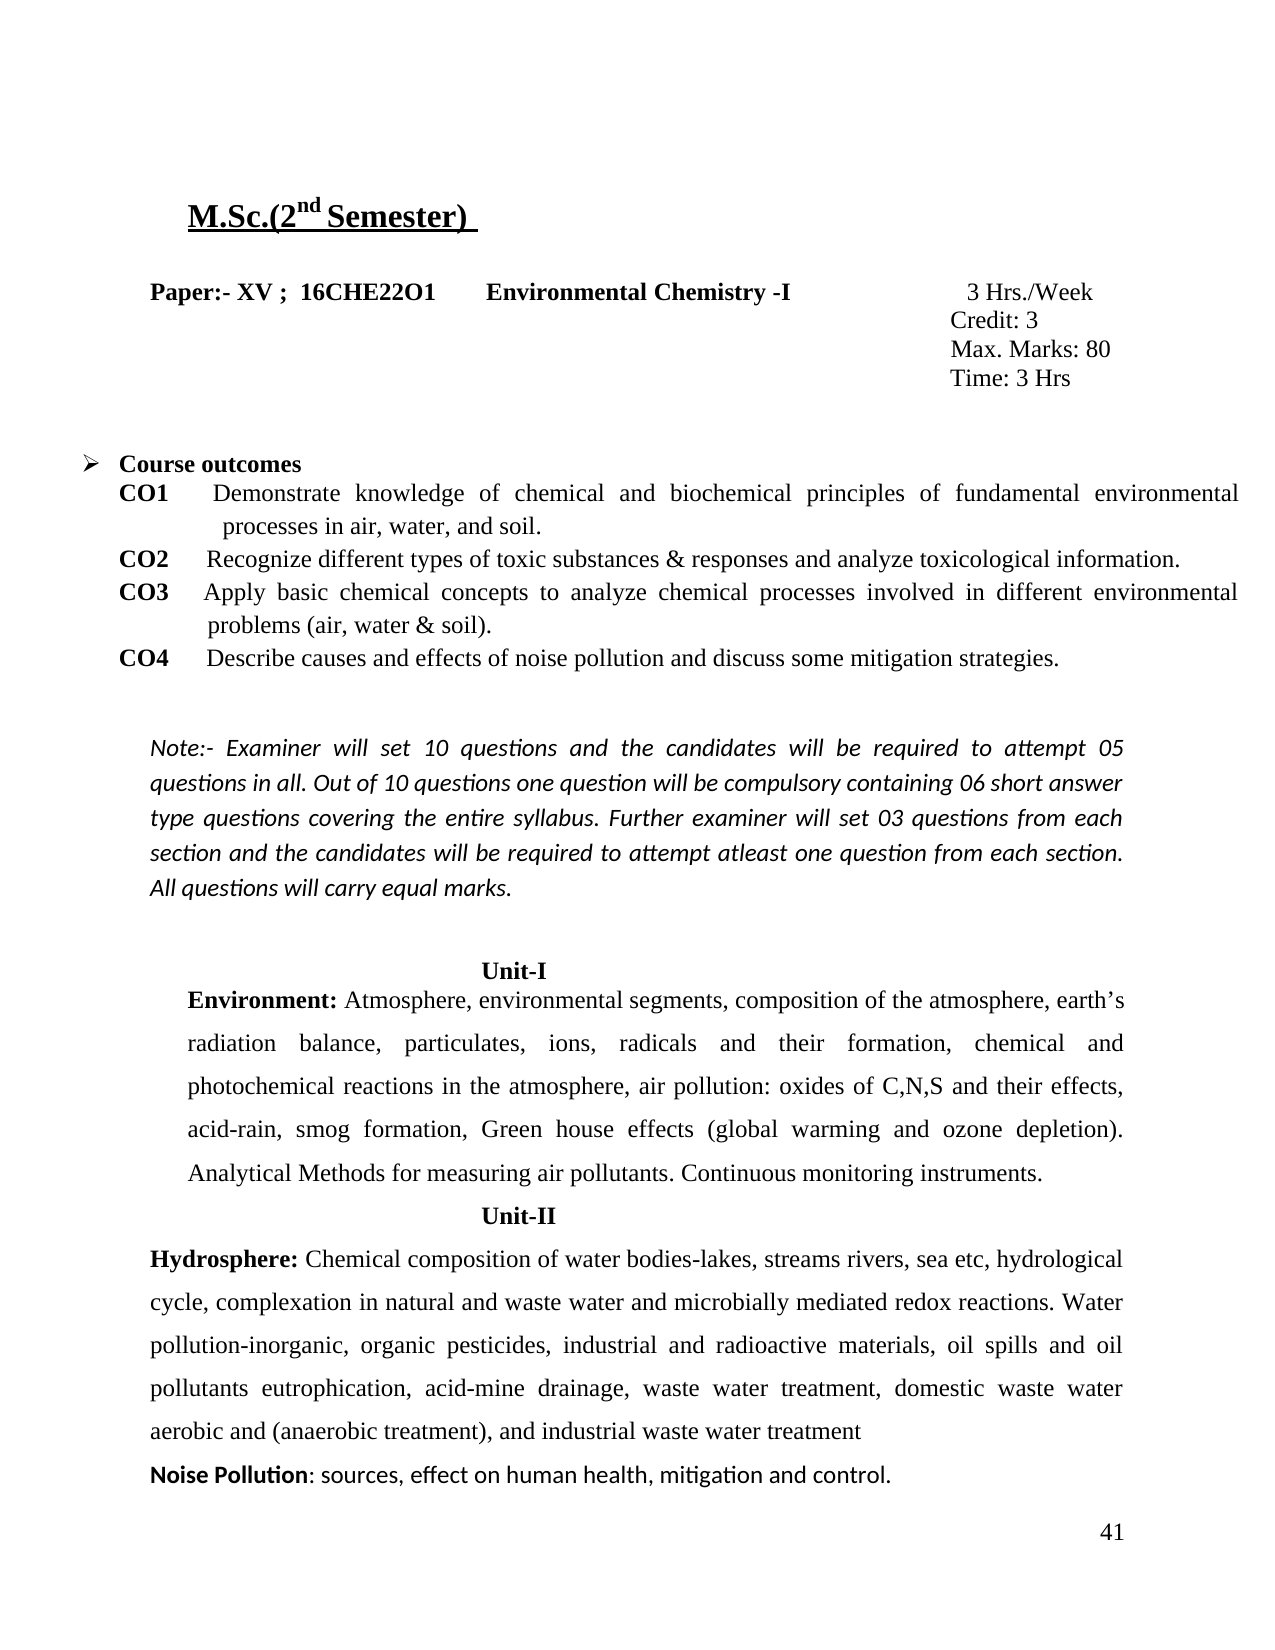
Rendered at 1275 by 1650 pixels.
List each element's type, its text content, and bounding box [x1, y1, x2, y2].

text Hydrosphere: Chemical composition of water bodies-lakes, streams rivers, sea etc, hydrological cycle, complexation in natural and waste water and microbially mediated redox reactions. Water pollution-inorganic, organic pesticides, industrial and radioactive materials, oil spills and oil pollutants eutrophication, acid-mine drainage, waste water treatment, domestic waste water aerobic and (anaerobic treatment), and industrial waste water treatment [150, 1244, 1124, 1445]
text Environment: Atmosphere, environmental segments, composition of the atmosphere, earth’s radiation balance, particulates, ions, radicals and their formation, chemical and photochemical reactions in the atmosphere, air pollution: oxides of C,N,S and their effects, acid-rain, smog formation, Green house effects (global warming and ozone depletion). Analytical Methods for measuring air pollutants. Continuous monitoring instruments. [187, 985, 1125, 1186]
text Time: 3 Hrs [119, 363, 1071, 392]
subtitle M.Sc.(2nd Semester) [187, 192, 1239, 234]
subtitle Paper:- XV ; 16CHE22O1 Environmental Chemistry -I 3 Hrs./Week [150, 277, 1239, 305]
text Max. Marks: 80 [119, 334, 1111, 363]
subtitle Unit-II [481, 1201, 1239, 1230]
text CO2 Recognize different types of toxic substances & responses and analyze toxicological information. [119, 544, 1239, 573]
subtitle Unit-I [481, 956, 1239, 985]
list Course outcomes [81, 449, 1239, 478]
text CO4 Describe causes and effects of noise pollution and discuss some mitigation strategies. [119, 643, 1239, 672]
text Note:- Examiner will set 10 questions and the candidates will be required to attempt 05 questions in all. Out of 10 questions one question will be compulsory containing 06 short answer type questions covering the entire syllabus. Further examiner will set 03 questions from each section and the candidates will be required to attempt atleast one question from each section. All questions will carry equal marks. [150, 732, 1125, 902]
text Noise Pollution: sources, effect on human health, mitigation and control. [150, 1459, 1239, 1490]
text CO3 Apply basic chemical concepts to analyze chemical processes involved in different environmental problems (air, water & soil). [119, 577, 1239, 639]
text Credit: 3 [119, 305, 1038, 334]
text CO1 Demonstrate knowledge of chemical and biochemical principles of fundamental environmental processes in air, water, and soil. [119, 478, 1239, 540]
